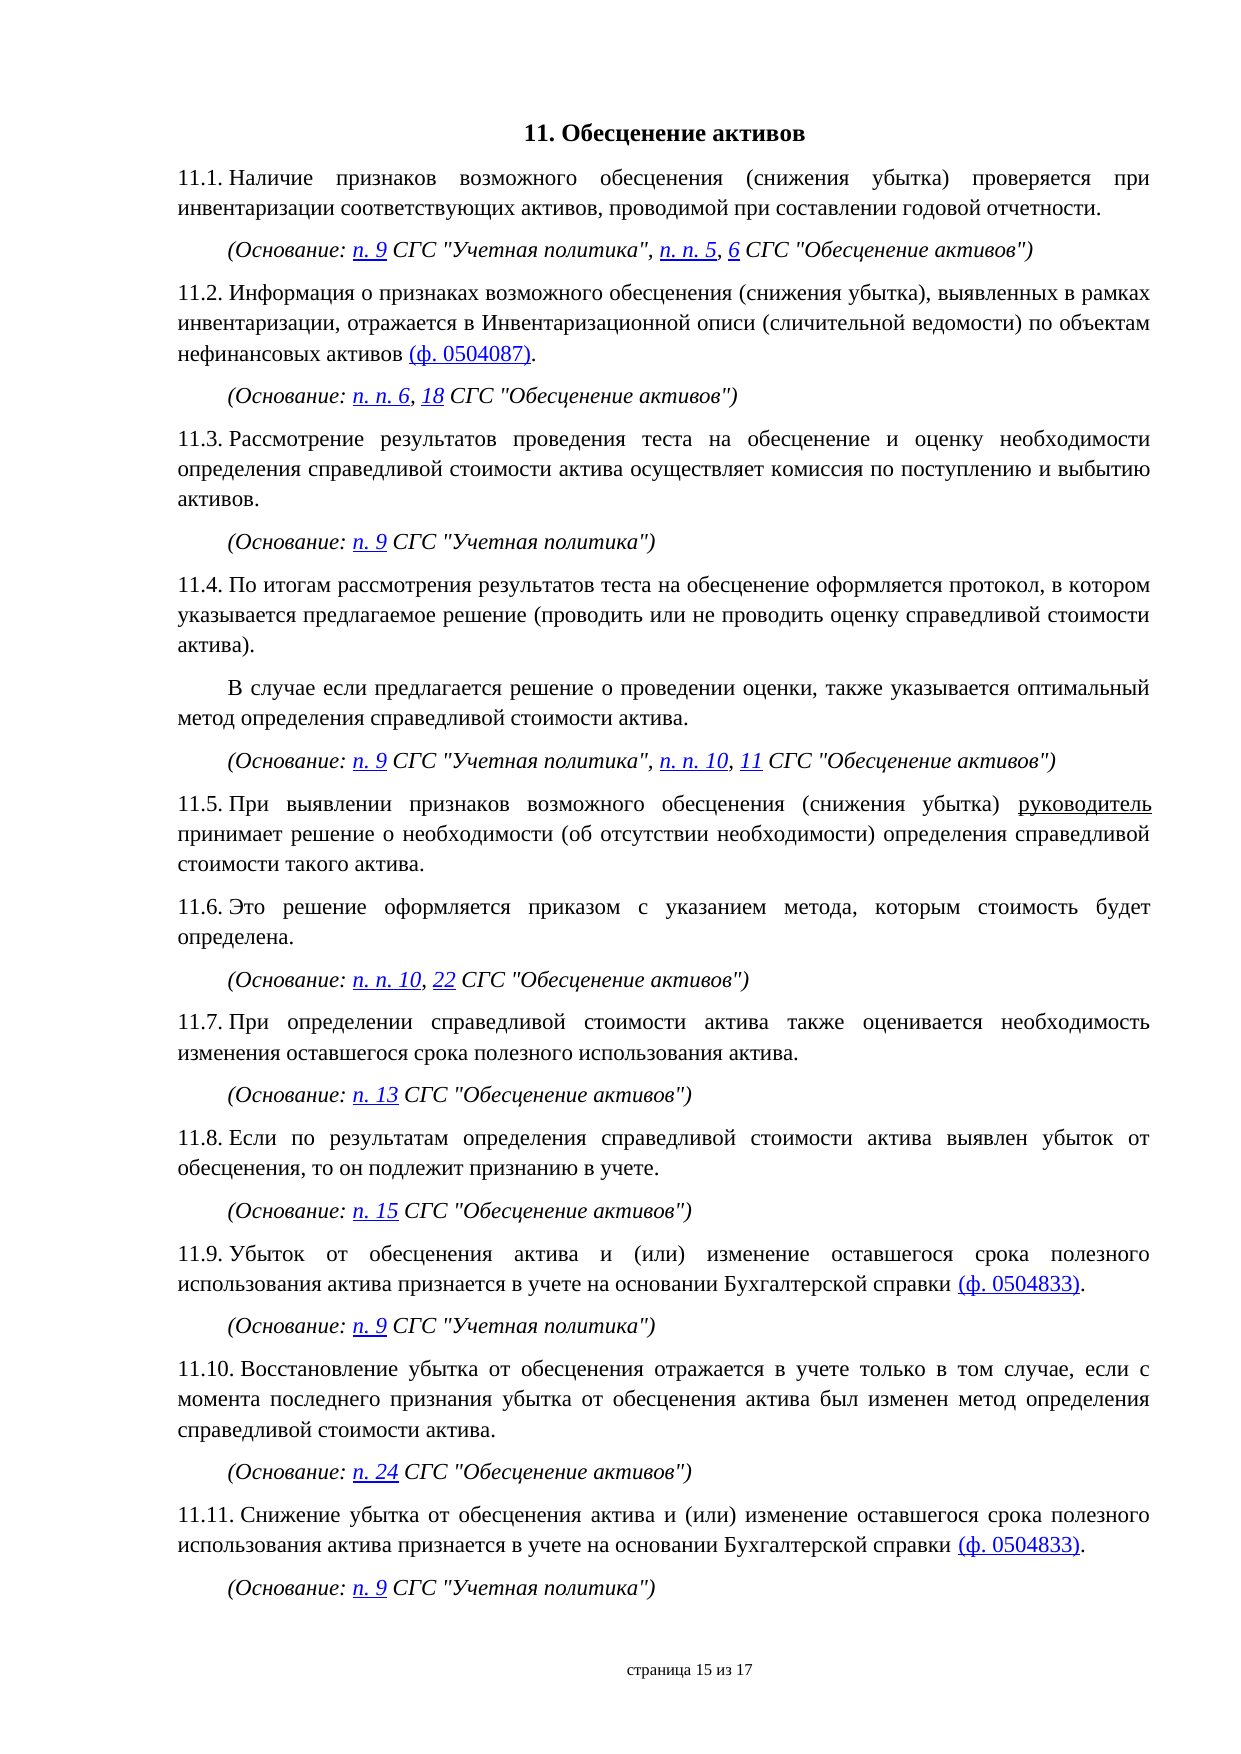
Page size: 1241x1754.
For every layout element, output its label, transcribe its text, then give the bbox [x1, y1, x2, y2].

text (Основание: п. п. 10, 22 СГС "Обесценение активов") [177, 966, 1152, 992]
subtitle Наличие признаков возможного обесценения (снижения убытка) проверяется при инвентаризации соответствующих активов, проводимой при составлении годовой отчетности. [177, 164, 1152, 220]
text (Основание: п. 15 СГС "Обесценение активов") [177, 1197, 1152, 1223]
text (Основание: п. 24 СГС "Обесценение активов") [177, 1458, 1152, 1485]
subtitle Убыток от обесценения актива и (или) изменение оставшегося срока полезного использования актива признается в учете на основании Бухгалтерской справки (ф. 0504833). [177, 1240, 1152, 1296]
text (Основание: п. 9 СГС "Учетная политика") [177, 528, 1152, 554]
subtitle При определении справедливой стоимости актива также оценивается необходимость изменения оставшегося срока полезного использования актива. [177, 1008, 1152, 1065]
text (Основание: п. 9 СГС "Учетная политика") [177, 1313, 1152, 1339]
subtitle Если по результатам определения справедливой стоимости актива выявлен убыток от обесценения, то он подлежит признанию в учете. [177, 1124, 1152, 1181]
text (Основание: п. 9 СГС "Учетная политика", п. п. 10, 11 СГС "Обесценение активов") [177, 747, 1152, 773]
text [177, 1574, 1152, 1600]
subtitle Обесценение активов [177, 118, 1152, 147]
subtitle Восстановление убытка от обесценения отражается в учете только в том случае, если с момента последнего признания убытка от обесценения актива был изменен метод определения справедливой стоимости актива. [177, 1355, 1152, 1442]
subtitle Это решение оформляется приказом с указанием метода, которым стоимость будет определена. [177, 893, 1152, 949]
subtitle Рассмотрение результатов проведения теста на обесценение и оценку необходимости определения справедливой стоимости актива осуществляет комиссия по поступлению и выбытию активов. [177, 425, 1152, 512]
subtitle Снижение убытка от обесценения актива и (или) изменение оставшегося срока полезного использования актива признается в учете на основании Бухгалтерской справки (ф. 0504833). [177, 1501, 1152, 1558]
text (Основание: п. 9 СГС "Учетная политика", п. п. 5, 6 СГС "Обесценение активов") [177, 237, 1152, 263]
text В случае если предлагается решение о проведении оценки, также указывается оптимальный метод определения справедливой стоимости актива. [177, 674, 1152, 731]
subtitle Информация о признаках возможного обесценения (снижения убытка), выявленных в рамках инвентаризации, отражается в Инвентаризационной описи (сличительной ведомости) по объектам нефинансовых активов (ф. 0504087). [177, 279, 1152, 366]
text (Основание: п. п. 6, 18 СГС "Обесценение активов") [177, 382, 1152, 409]
subtitle По итогам рассмотрения результатов теста на обесценение оформляется протокол, в котором указывается предлагаемое решение (проводить или не проводить оценку справедливой стоимости актива). [177, 571, 1152, 658]
text (Основание: п. 13 СГС "Обесценение активов") [177, 1081, 1152, 1108]
subtitle При выявлении признаков возможного обесценения (снижения убытка) руководитель принимает решение о необходимости (об отсутствии необходимости) определения справедливой стоимости такого актива. [177, 790, 1152, 876]
